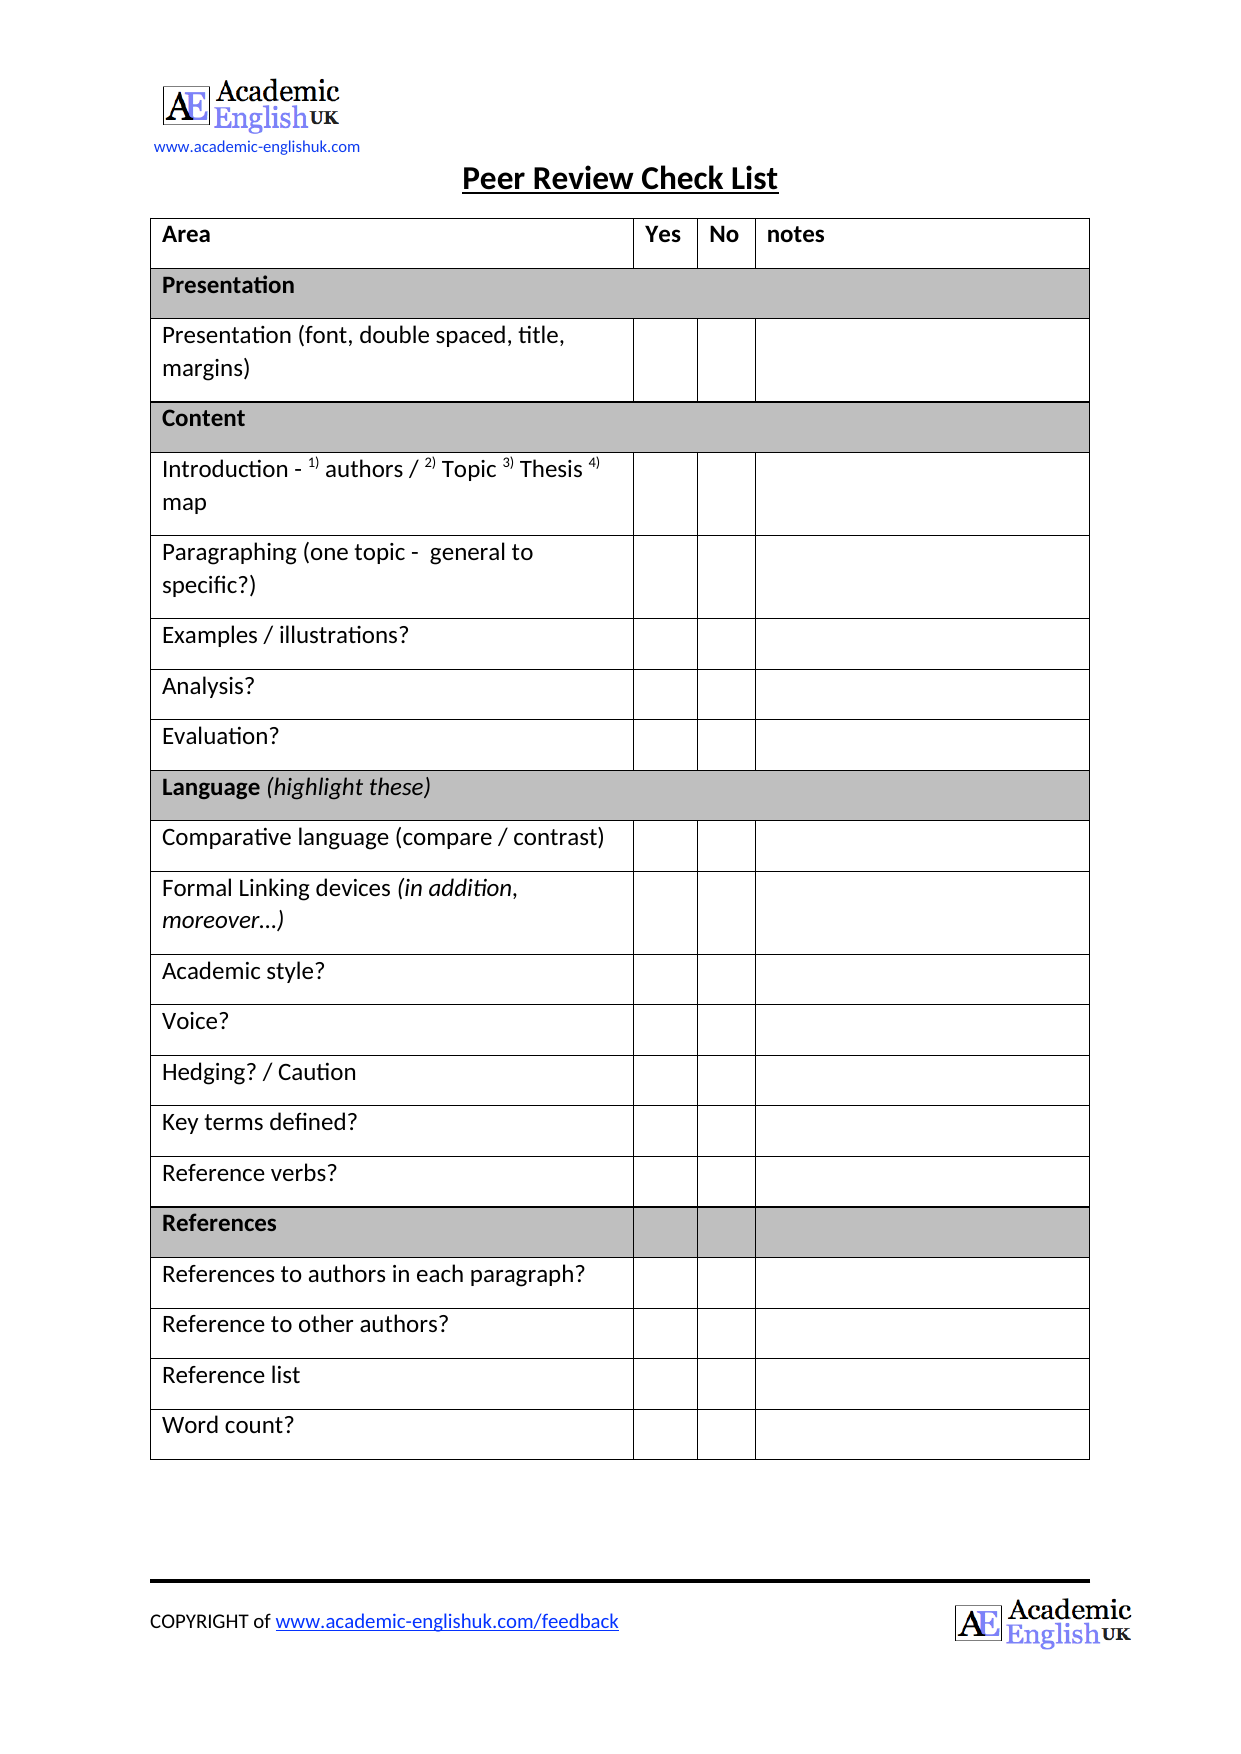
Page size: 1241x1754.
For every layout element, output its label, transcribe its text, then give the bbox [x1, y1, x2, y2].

table_cell [756, 1005, 1089, 1055]
table_cell [698, 670, 755, 719]
table_cell [698, 1359, 755, 1408]
table_cell [698, 720, 755, 770]
table_cell [756, 619, 1089, 669]
table_cell Key terms defined? [151, 1106, 633, 1156]
table_cell [698, 1106, 755, 1156]
table_cell [698, 1208, 755, 1257]
table_cell [698, 955, 755, 1004]
table_cell [698, 1056, 755, 1105]
table_cell Comparative language (compare / contrast) [151, 821, 633, 871]
table_cell References to authors in each paragraph? [151, 1258, 633, 1307]
table_cell [634, 955, 697, 1004]
table_cell [698, 453, 755, 535]
table_cell [634, 1359, 697, 1408]
table_cell Content [151, 403, 1089, 452]
table_cell [698, 619, 755, 669]
table_cell [756, 955, 1089, 1004]
table_cell [698, 319, 755, 401]
table_cell [634, 319, 697, 401]
table_cell Examples / illustrations? [151, 619, 633, 669]
table_cell Reference verbs? [151, 1157, 633, 1206]
table_cell Word count? [151, 1410, 633, 1459]
table_cell [698, 1157, 755, 1206]
table_cell [698, 536, 755, 618]
table_cell References [151, 1208, 633, 1257]
table_cell [634, 1410, 697, 1459]
table_cell [634, 536, 697, 618]
table_cell [634, 872, 697, 954]
table_cell [698, 872, 755, 954]
picture [951, 1594, 1135, 1652]
table_cell [756, 872, 1089, 954]
table_cell Analysis? [151, 670, 633, 719]
table_cell Formal Linking devices (in addition, moreover…) [151, 872, 633, 954]
table_cell [698, 1258, 755, 1307]
picture [159, 75, 343, 137]
table_cell [756, 1157, 1089, 1206]
table_cell [756, 1056, 1089, 1105]
table_cell Reference list [151, 1359, 633, 1408]
table_cell [698, 821, 755, 871]
table_cell Presentation (font, double spaced, title, margins) [151, 319, 633, 401]
table_cell [634, 1005, 697, 1055]
table_cell [698, 1410, 755, 1459]
table_cell Presentation [151, 269, 1089, 318]
table_cell [756, 1106, 1089, 1156]
table_cell [634, 1258, 697, 1307]
table_cell [634, 1056, 697, 1105]
table_cell [756, 720, 1089, 770]
table_cell [756, 1258, 1089, 1307]
table_cell [634, 1309, 697, 1358]
table_cell [698, 1005, 755, 1055]
table_cell Introduction - 1) authors / 2) Topic 3) Thesis 4) map [151, 453, 633, 535]
table_cell [756, 319, 1089, 401]
table_cell [698, 1309, 755, 1358]
table_cell Academic style? [151, 955, 633, 1004]
table_cell [634, 720, 697, 770]
table_cell [756, 1309, 1089, 1358]
table_cell Hedging? / Caution [151, 1056, 633, 1105]
table_cell Language (highlight these) [151, 771, 1089, 820]
table_cell [634, 453, 697, 535]
text Peer Review Check List [150, 157, 1090, 198]
table_cell [634, 821, 697, 871]
table_cell [756, 1359, 1089, 1408]
table_header notes [756, 219, 1089, 268]
table_cell Evaluation? [151, 720, 633, 770]
table_cell [756, 536, 1089, 618]
table_cell [756, 1410, 1089, 1459]
table_cell [634, 619, 697, 669]
table_cell [634, 1106, 697, 1156]
table_header No [698, 219, 755, 268]
table_cell [634, 1157, 697, 1206]
table_cell [756, 1208, 1089, 1257]
table_header Yes [634, 219, 697, 268]
table_cell Paragraphing (one topic - general to specific?) [151, 536, 633, 618]
table_cell Voice? [151, 1005, 633, 1055]
table_cell [634, 670, 697, 719]
table_cell [634, 1208, 697, 1257]
table_cell [756, 453, 1089, 535]
table_cell Reference to other authors? [151, 1309, 633, 1358]
table_cell [756, 821, 1089, 871]
table_header Area [151, 219, 633, 268]
table_cell [756, 670, 1089, 719]
